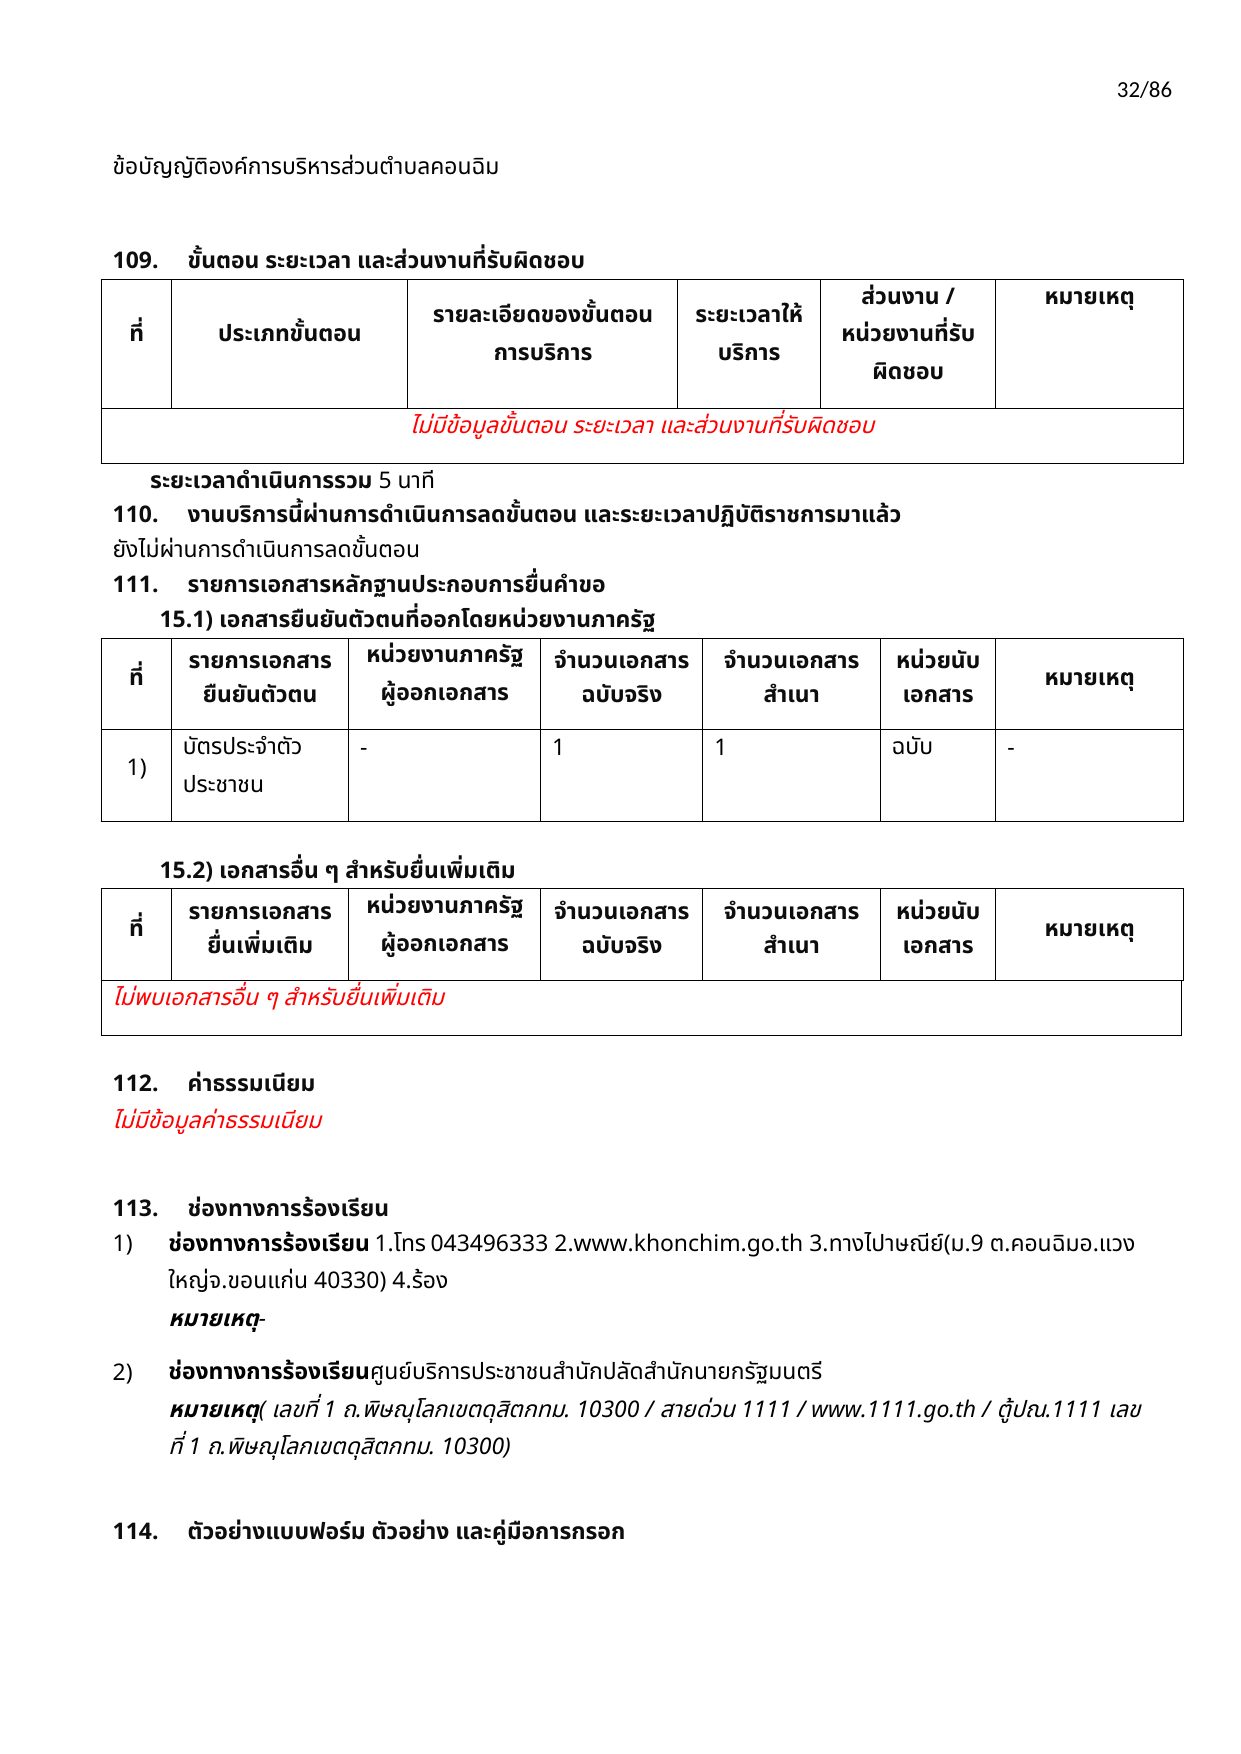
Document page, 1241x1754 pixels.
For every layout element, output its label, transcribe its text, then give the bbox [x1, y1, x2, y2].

table_header ส่วนงาน / หน่วยงานที่รับผิดชอบ [821, 280, 995, 408]
table_header หมายเหตุ [996, 280, 1183, 408]
table_header ระยะเวลาให้บริการ [678, 280, 820, 408]
table_header รายละเอียดของขั้นตอนการบริการ [408, 280, 677, 408]
table_header จำนวนเอกสาร สำเนา [703, 889, 880, 980]
text ระยะเวลาดำเนินการรวม 5 นาที [150, 464, 1172, 498]
list ค่าธรรมเนียม [112, 1067, 1172, 1102]
list ช่องทางการร้องเรียน [112, 1192, 1172, 1227]
table_header หน่วยงานภาครัฐผู้ออกเอกสาร [349, 889, 540, 980]
table_header ช่องทางการร้องเรียน1.โทร043496333 2.www.khonchim.go.th 3.ทางไปาษณีย์(ม.9 ต.คอนฉิมอ.แวงใหญ่จ.ขอนแก่น 40330) 4.ร้อง หมายเหตุ- [157, 1227, 1161, 1355]
table_header ไม่มีข้อมูลค่าธรรมเนียม [101, 1102, 1176, 1161]
table_header จำนวนเอกสาร สำเนา [703, 639, 880, 729]
table_header รายการเอกสารยืนยันตัวตน [172, 639, 348, 729]
table_header 1) [101, 1227, 157, 1355]
table_cell ฉบับ [881, 730, 995, 821]
text 15.1) เอกสารยืนยันตัวตนที่ออกโดยหน่วยงานภาครัฐ [159, 603, 1172, 637]
table_header ประเภทขั้นตอน [172, 280, 407, 408]
table_cell 2) [101, 1355, 157, 1484]
table_header หน่วยนับเอกสาร [881, 639, 995, 729]
text ข้อบัญญัติองค์การบริหารส่วนตำบลคอนฉิม [112, 150, 1172, 213]
table_header จำนวนเอกสาร ฉบับจริง [541, 889, 702, 980]
table_cell 1) [102, 730, 171, 821]
table_header หมายเหตุ [996, 889, 1183, 980]
table_header ที่ [102, 639, 171, 729]
table_header หน่วยงานภาครัฐผู้ออกเอกสาร [349, 639, 540, 729]
table_cell - [996, 730, 1183, 821]
table_cell ไม่พบเอกสารอื่น ๆ สำหรับยื่นเพิ่มเติม [102, 981, 1181, 1035]
table_header หมายเหตุ [996, 639, 1183, 729]
list ตัวอย่างแบบฟอร์ม ตัวอย่าง และคู่มือการกรอก [112, 1515, 1172, 1550]
table_cell ช่องทางการร้องเรียนศูนย์บริการประชาชนสำนักปลัดสำนักนายกรัฐมนตรี หมายเหตุ( เลขที่ 1 ถ.พิษณุโลกเขตดุสิตกทม. 10300 / สายด่วน 1111 / www.1111.go.th / ตู้ปณ.1111 เลขที่ 1 ถ.พิษณุโลกเขตดุสิตกทม. 10300) [157, 1355, 1161, 1484]
table_cell ไม่มีข้อมูลขั้นตอน ระยะเวลา และส่วนงานที่รับผิดชอบ [102, 409, 1183, 463]
table_cell - [349, 730, 540, 821]
table_header ที่ [102, 889, 171, 980]
table_header หน่วยนับเอกสาร [881, 889, 995, 980]
text 15.2) เอกสารอื่น ๆ สำหรับยื่นเพิ่มเติม [159, 853, 1172, 888]
table_cell 1 [703, 730, 880, 821]
table_header รายการเอกสารยื่นเพิ่มเติม [172, 889, 348, 980]
list รายการเอกสารหลักฐานประกอบการยื่นคำขอ [112, 568, 1172, 603]
list ขั้นตอน ระยะเวลา และส่วนงานที่รับผิดชอบ [112, 244, 1172, 279]
table_cell บัตรประจำตัวประชาชน [172, 730, 348, 821]
text ยังไม่ผ่านการดำเนินการลดขั้นตอน [112, 533, 1172, 568]
list งานบริการนี้ผ่านการดำเนินการลดขั้นตอน และระยะเวลาปฏิบัติราชการมาแล้ว [112, 498, 1172, 533]
table_header ที่ [102, 280, 171, 408]
table_header จำนวนเอกสาร ฉบับจริง [541, 639, 702, 729]
table_cell 1 [541, 730, 702, 821]
